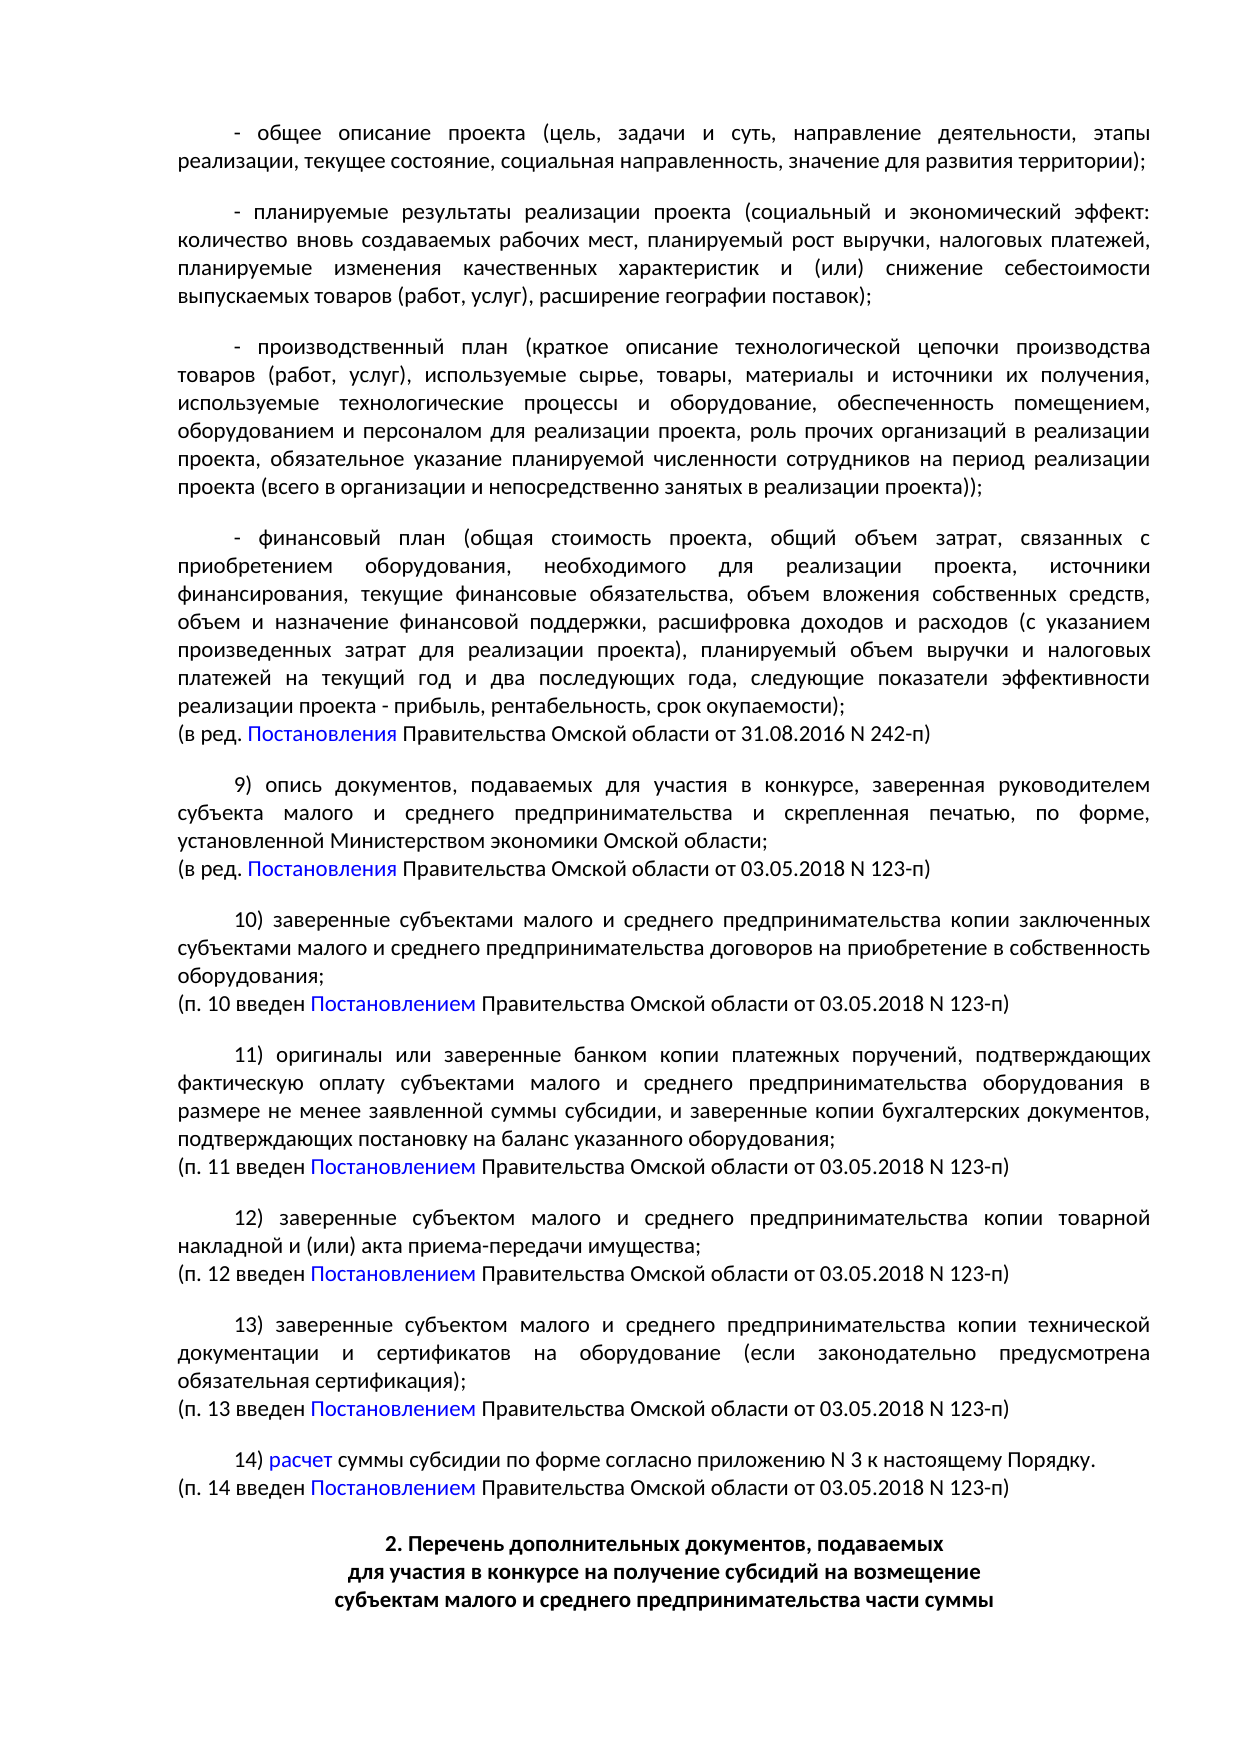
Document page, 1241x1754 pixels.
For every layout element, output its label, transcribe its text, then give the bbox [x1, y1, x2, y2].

text 9) опись документов, подаваемых для участия в конкурсе, заверенная руководителем субъекта малого и среднего предпринимательства и скрепленная печатью, по форме, установленной Министерством экономики Омской области; [177, 770, 1152, 854]
title для участия в конкурсе на получение субсидий на возмещение [177, 1557, 1152, 1585]
text - финансовый план (общая стоимость проекта, общий объем затрат, связанных с приобретением оборудования, необходимого для реализации проекта, источники финансирования, текущие финансовые обязательства, объем вложения собственных средств, объем и назначение финансовой поддержки, расшифровка доходов и расходов (с указанием произведенных затрат для реализации проекта), планируемый объем выручки и налоговых платежей на текущий год и два последующих года, следующие показатели эффективности реализации проекта - прибыль, рентабельность, срок окупаемости); [177, 523, 1152, 719]
text 13) заверенные субъектом малого и среднего предпринимательства копии технической документации и сертификатов на оборудование (если законодательно предусмотрена обязательная сертификация); [177, 1310, 1152, 1394]
text (п. 14 введен Постановлением Правительства Омской области от 03.05.2018 N 123-п) [177, 1473, 1152, 1501]
title субъектам малого и среднего предпринимательства части суммы [177, 1585, 1152, 1613]
text (п. 12 введен Постановлением Правительства Омской области от 03.05.2018 N 123-п) [177, 1259, 1152, 1287]
text (в ред. Постановления Правительства Омской области от 03.05.2018 N 123-п) [177, 854, 1152, 882]
text 11) оригиналы или заверенные банком копии платежных поручений, подтверждающих фактическую оплату субъектами малого и среднего предпринимательства оборудования в размере не менее заявленной суммы субсидии, и заверенные копии бухгалтерских документов, подтверждающих постановку на баланс указанного оборудования; [177, 1040, 1152, 1152]
text 10) заверенные субъектами малого и среднего предпринимательства копии заключенных субъектами малого и среднего предпринимательства договоров на приобретение в собственность оборудования; [177, 905, 1152, 989]
text (п. 13 введен Постановлением Правительства Омской области от 03.05.2018 N 123-п) [177, 1394, 1152, 1422]
text 14) расчет суммы субсидии по форме согласно приложению N 3 к настоящему Порядку. [177, 1445, 1152, 1473]
title 2. Перечень дополнительных документов, подаваемых [177, 1529, 1152, 1557]
text - общее описание проекта (цель, задачи и суть, направление деятельности, этапы реализации, текущее состояние, социальная направленность, значение для развития территории); [177, 118, 1152, 174]
text 12) заверенные субъектом малого и среднего предпринимательства копии товарной накладной и (или) акта приема-передачи имущества; [177, 1203, 1152, 1259]
text - производственный план (краткое описание технологической цепочки производства товаров (работ, услуг), используемые сырье, товары, материалы и источники их получения, используемые технологические процессы и оборудование, обеспеченность помещением, оборудованием и персоналом для реализации проекта, роль прочих организаций в реализации проекта, обязательное указание планируемой численности сотрудников на период реализации проекта (всего в организации и непосредственно занятых в реализации проекта)); [177, 332, 1152, 500]
text (п. 10 введен Постановлением Правительства Омской области от 03.05.2018 N 123-п) [177, 989, 1152, 1017]
text (п. 11 введен Постановлением Правительства Омской области от 03.05.2018 N 123-п) [177, 1152, 1152, 1180]
text - планируемые результаты реализации проекта (социальный и экономический эффект: количество вновь создаваемых рабочих мест, планируемый рост выручки, налоговых платежей, планируемые изменения качественных характеристик и (или) снижение себестоимости выпускаемых товаров (работ, услуг), расширение географии поставок); [177, 197, 1152, 309]
text (в ред. Постановления Правительства Омской области от 31.08.2016 N 242-п) [177, 719, 1152, 747]
